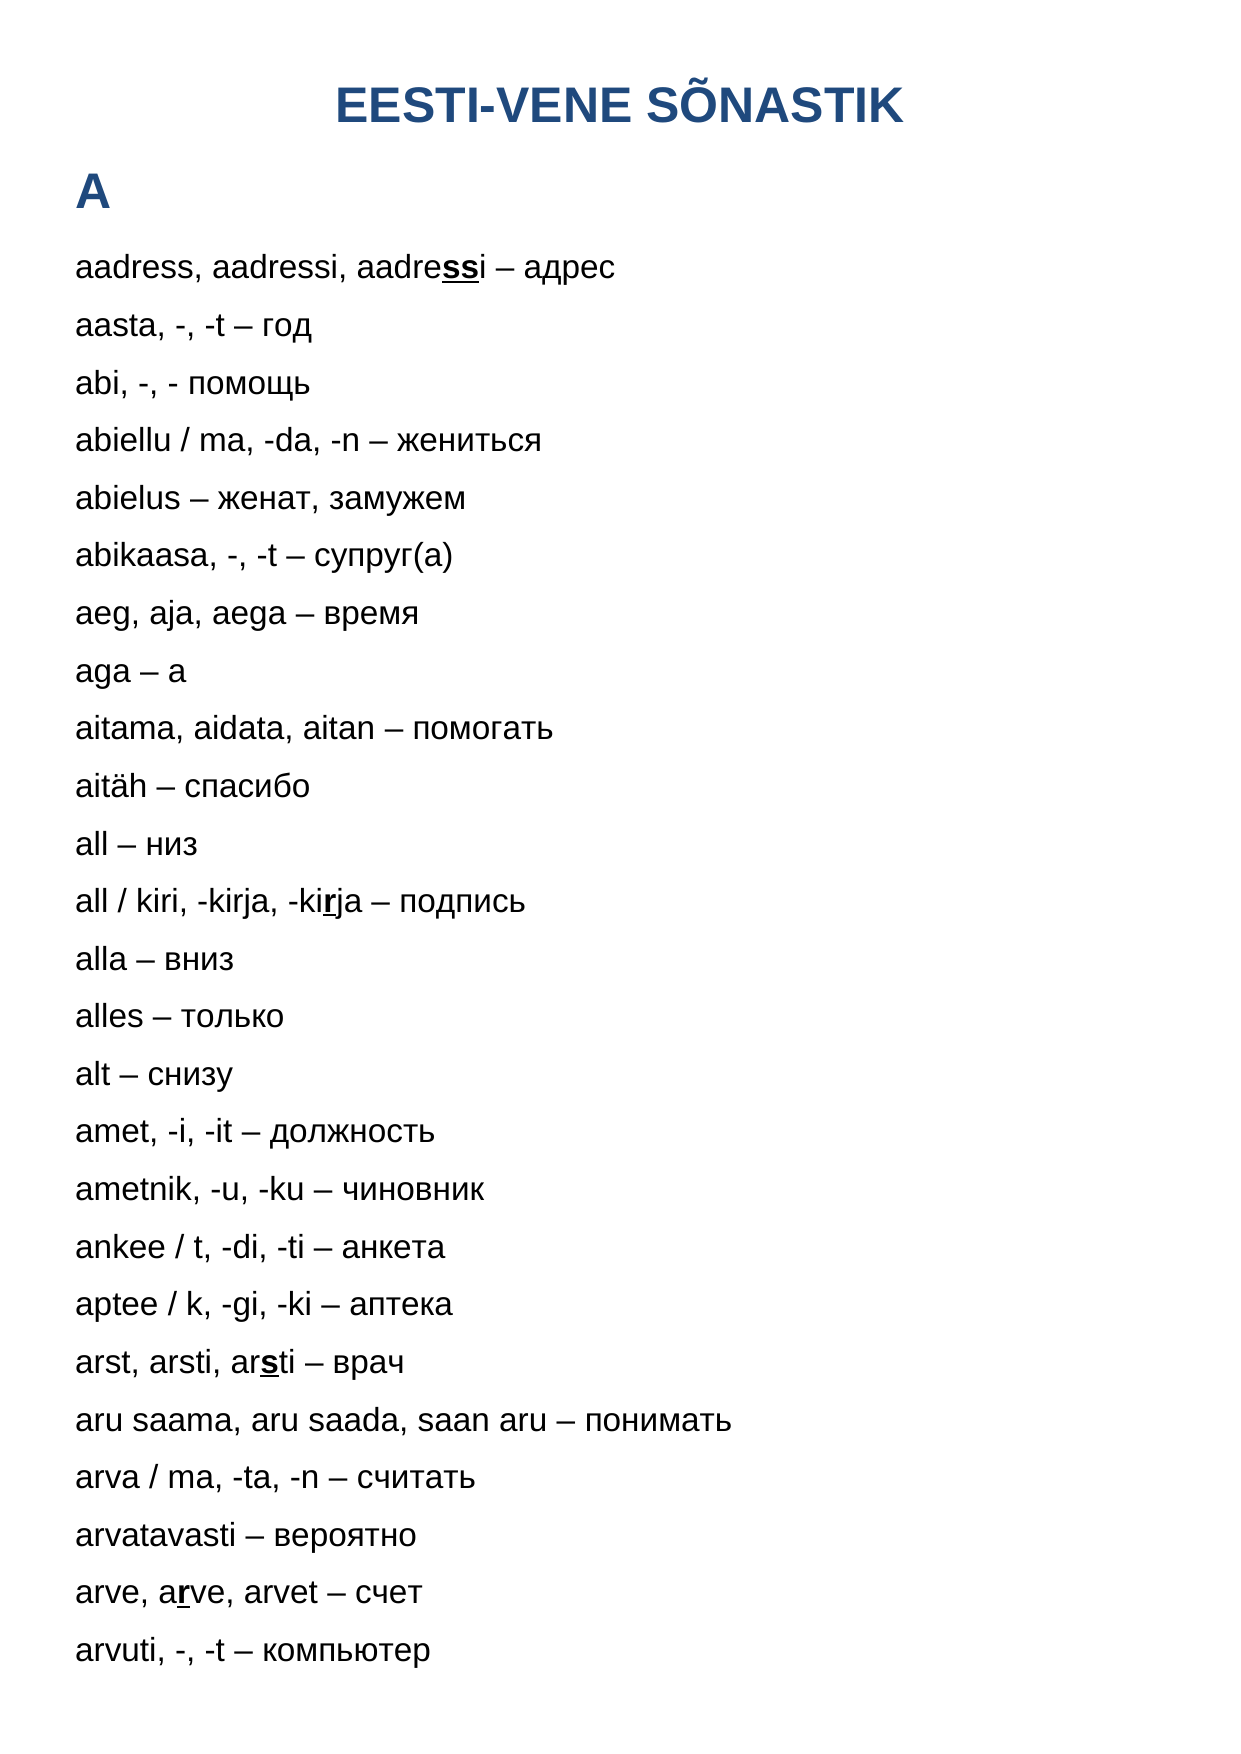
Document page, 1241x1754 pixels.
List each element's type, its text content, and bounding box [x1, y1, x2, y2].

text arst, arsti, arsti – врач [75, 1342, 1165, 1380]
list aeg, aja, aega – время [75, 593, 1165, 632]
text abikaasa, -, -t – супруг(а) [75, 536, 1165, 574]
list abiellu / ma, -da, -n – жениться [75, 420, 1165, 459]
list aasta, -, -t – год [75, 305, 1165, 343]
text arvuti, -, -t – компьютер [75, 1630, 1165, 1668]
list all – низ [75, 823, 1165, 862]
list alt – снизу [75, 1054, 1165, 1092]
text aadress, aadressi, aadressi – адрес [75, 247, 1165, 286]
text alles – только [75, 996, 1165, 1035]
text aga – а [75, 651, 1165, 689]
text EESTI-VENE SÕNASTIK [75, 75, 1165, 132]
list ametnik, -u, -ku – чиновник [75, 1169, 1165, 1208]
list alla – вниз [75, 939, 1165, 977]
text A [75, 161, 1165, 219]
text arvatavasti – вероятно [75, 1515, 1165, 1553]
text abielus – женат, замужем [75, 478, 1165, 516]
text aptee / k, -gi, -ki – аптека [75, 1284, 1165, 1323]
text arva / ma, -ta, -n – считать [75, 1457, 1165, 1496]
text aru saama, aru saada, saan aru – понимать [75, 1399, 1165, 1438]
text all / kiri, -kirja, -kirja – подпись [75, 881, 1165, 919]
list aitama, aidata, aitan – помогать [75, 708, 1165, 747]
list abi, -, - помощь [75, 363, 1165, 401]
list amet, -i, -it – должность [75, 1112, 1165, 1150]
list ankee / t, -di, -ti – анкета [75, 1227, 1165, 1265]
list aitäh – спасибо [75, 766, 1165, 804]
list arve, arve, arvet – счет [75, 1572, 1165, 1611]
